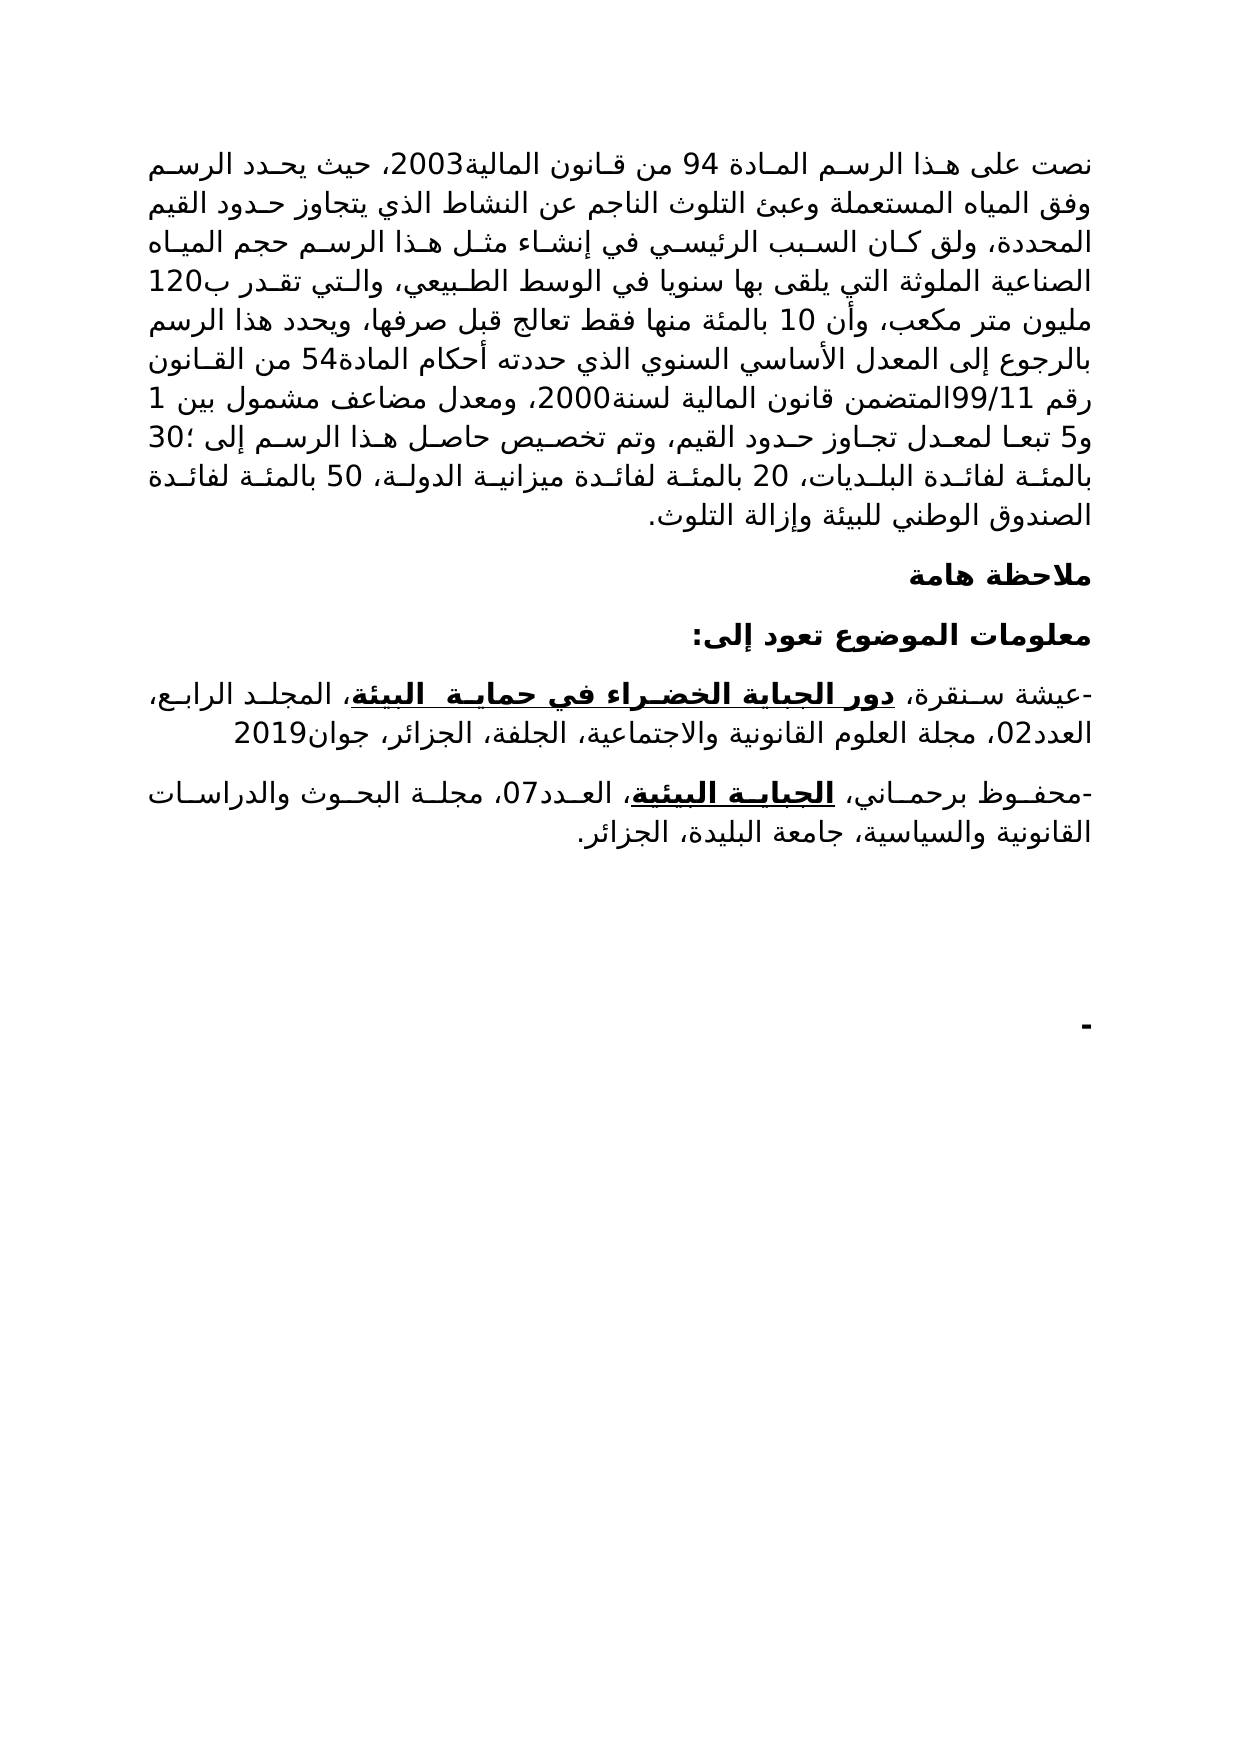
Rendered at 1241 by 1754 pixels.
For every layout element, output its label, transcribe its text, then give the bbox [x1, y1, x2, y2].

text -محفوظ برحماني، الجباية البيئية، العدد07، مجلة البحوث والدراسات القانونية والسياسية، جامعة البليدة، الجزائر. [148, 776, 1093, 849]
text -عيشة سنقرة، دور الجباية الخضراء في حماية البيئة، المجلد الرابع، العدد02، مجلة العلوم القانونية والاجتماعية، الجلفة، الجزائر، جوان2019 [148, 678, 1093, 751]
text نصت على هذا الرسم المادة 94 من قانون المالية2003، حيث يحدد الرسم وفق المياه المستعملة وعبئ التلوث الناجم عن النشاط الذي يتجاوز حدود القيم المحددة، ولق كان السبب الرئيسي في إنشاء مثل هذا الرسم حجم المياه الصناعية الملوثة التي يلقى بها سنويا في الوسط الطبيعي، والتي تقدر ب120 مليون متر مكعب، وأن 10 بالمئة منها فقط تعالج قبل صرفها، ويحدد هذا الرسم بالرجوع إلى المعدل الأساسي السنوي الذي حددته أحكام المادة54 من القانون رقم 99/11المتضمن قانون المالية لسنة2000، ومعدل مضاعف مشمول بين 1 و5 تبعا لمعدل تجاوز حدود القيم، وتم تخصيص حاصل هذا الرسم إلى ؛30 بالمئة لفائدة البلديات، 20 بالمئة لفائدة ميزانية الدولة، 50 بالمئة لفائدة الصندوق الوطني للبيئة وإزالة التلوث. [148, 148, 1093, 532]
text - [148, 1008, 1093, 1042]
text معلومات الموضوع تعود إلى: [148, 618, 1093, 652]
text ملاحظة هامة [148, 558, 1093, 592]
